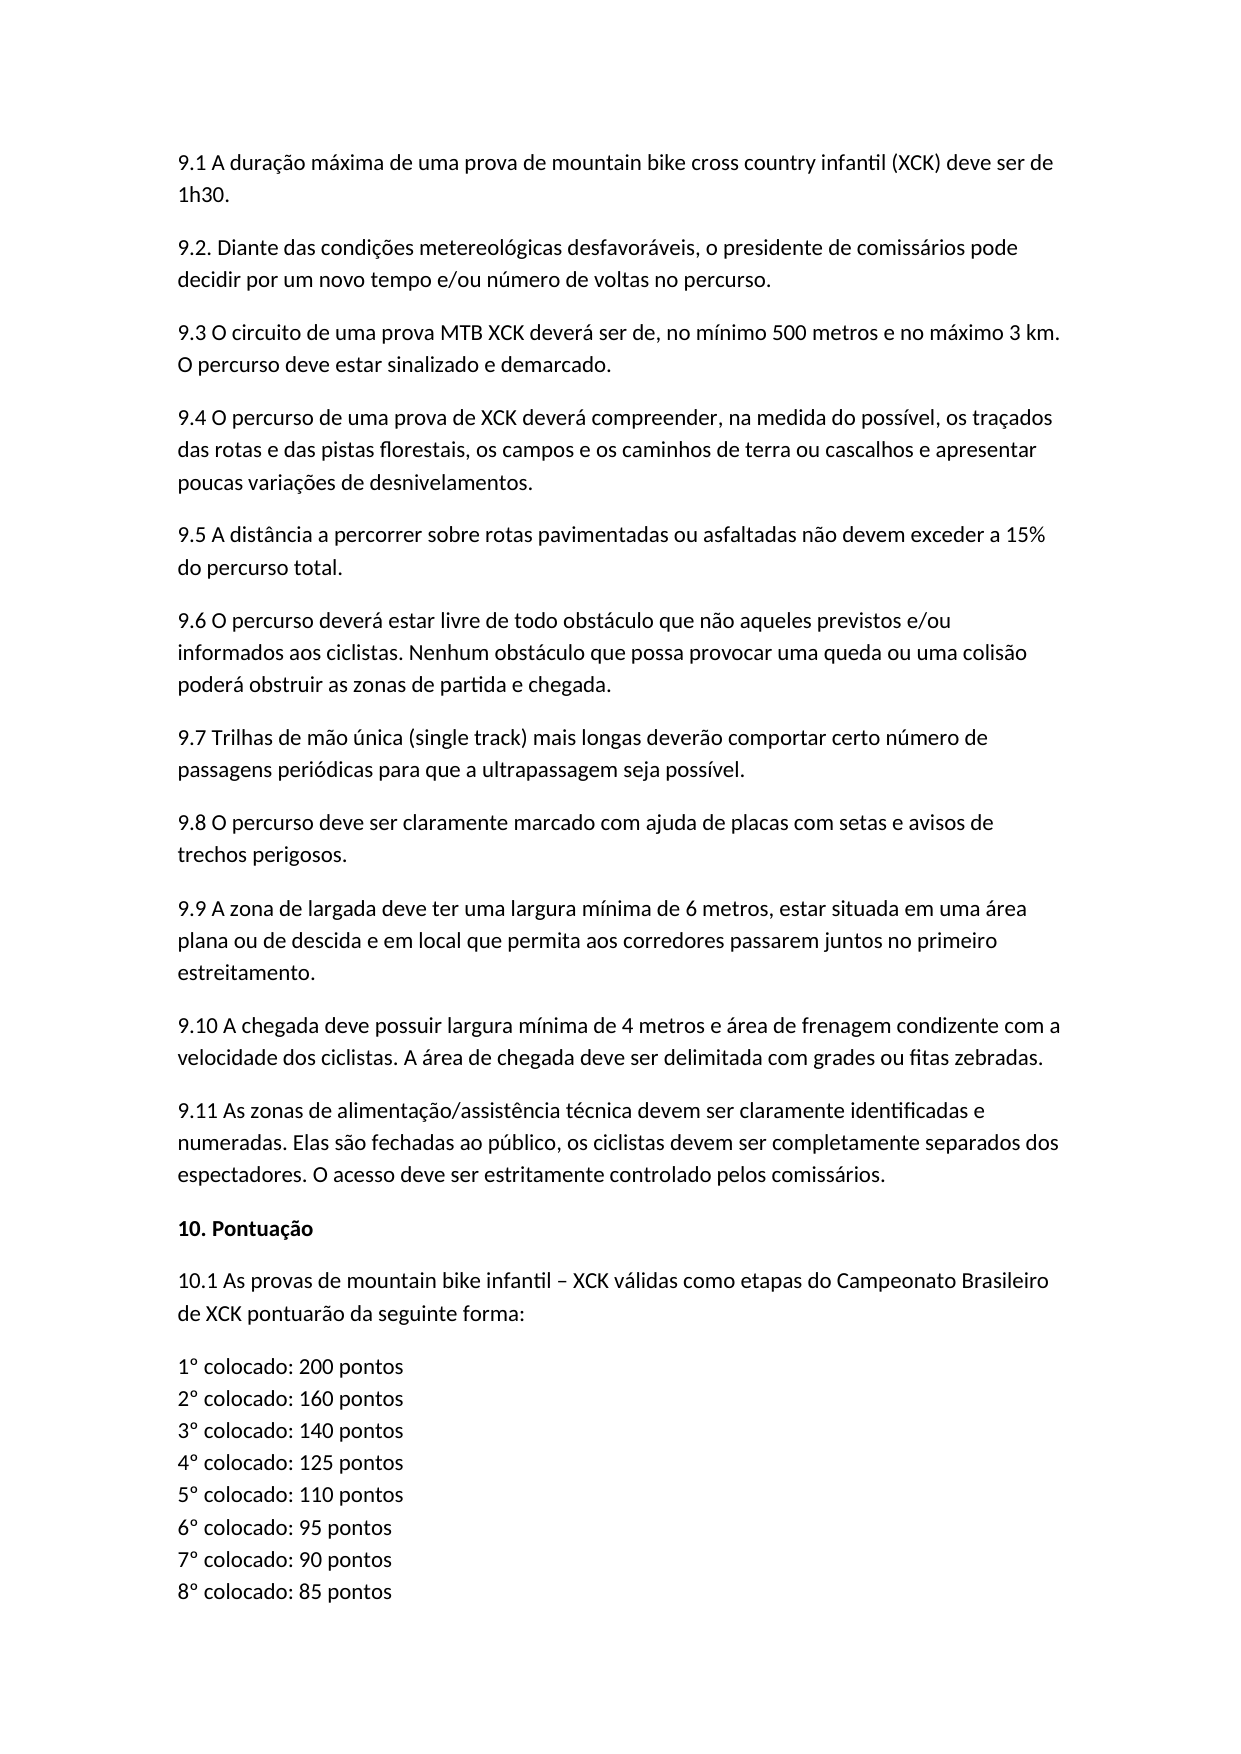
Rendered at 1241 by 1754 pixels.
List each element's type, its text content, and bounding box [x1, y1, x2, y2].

text 9.2. Diante das condições metereológicas desfavoráveis, o presidente de comissários pode decidir por um novo tempo e/ou número de voltas no percurso. [177, 233, 1063, 293]
text 9.1 A duração máxima de uma prova de mountain bike cross country infantil (XCK) deve ser de 1h30. [177, 148, 1063, 208]
text 9.10 A chegada deve possuir largura mínima de 4 metros e área de frenagem condizente com a velocidade dos ciclistas. A área de chegada deve ser delimitada com grades ou fitas zebradas. [177, 1011, 1063, 1071]
text 10.1 As provas de mountain bike infantil – XCK válidas como etapas do Campeonato Brasileiro de XCK pontuarão da seguinte forma: [177, 1267, 1063, 1327]
text 9.9 A zona de largada deve ter uma largura mínima de 6 metros, estar situada em uma área plana ou de descida e em local que permita aos corredores passarem juntos no primeiro estreitamento. [177, 894, 1063, 986]
text 10. Pontuação [177, 1214, 1063, 1242]
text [177, 1352, 1063, 1605]
text 9.8 O percurso deve ser claramente marcado com ajuda de placas com setas e avisos de trechos perigosos. [177, 808, 1063, 869]
text 9.3 O circuito de uma prova MTB XCK deverá ser de, no mínimo 500 metros e no máximo 3 km. O percurso deve estar sinalizado e demarcado. [177, 318, 1063, 378]
text 9.4 O percurso de uma prova de XCK deverá compreender, na medida do possível, os traçados das rotas e das pistas florestais, os campos e os caminhos de terra ou cascalhos e apresentar poucas variações de desnivelamentos. [177, 403, 1063, 496]
text 9.11 As zonas de alimentação/assistência técnica devem ser claramente identificadas e numeradas. Elas são fechadas ao público, os ciclistas devem ser completamente separados dos espectadores. O acesso deve ser estritamente controlado pelos comissários. [177, 1096, 1063, 1189]
text 9.6 O percurso deverá estar livre de todo obstáculo que não aqueles previstos e/ou informados aos ciclistas. Nenhum obstáculo que possa provocar uma queda ou uma colisão poderá obstruir as zonas de partida e chegada. [177, 606, 1063, 698]
text 9.5 A distância a percorrer sobre rotas pavimentadas ou asfaltadas não devem exceder a 15% do percurso total. [177, 521, 1063, 581]
text 9.7 Trilhas de mão única (single track) mais longas deverão comportar certo número de passagens periódicas para que a ultrapassagem seja possível. [177, 723, 1063, 783]
